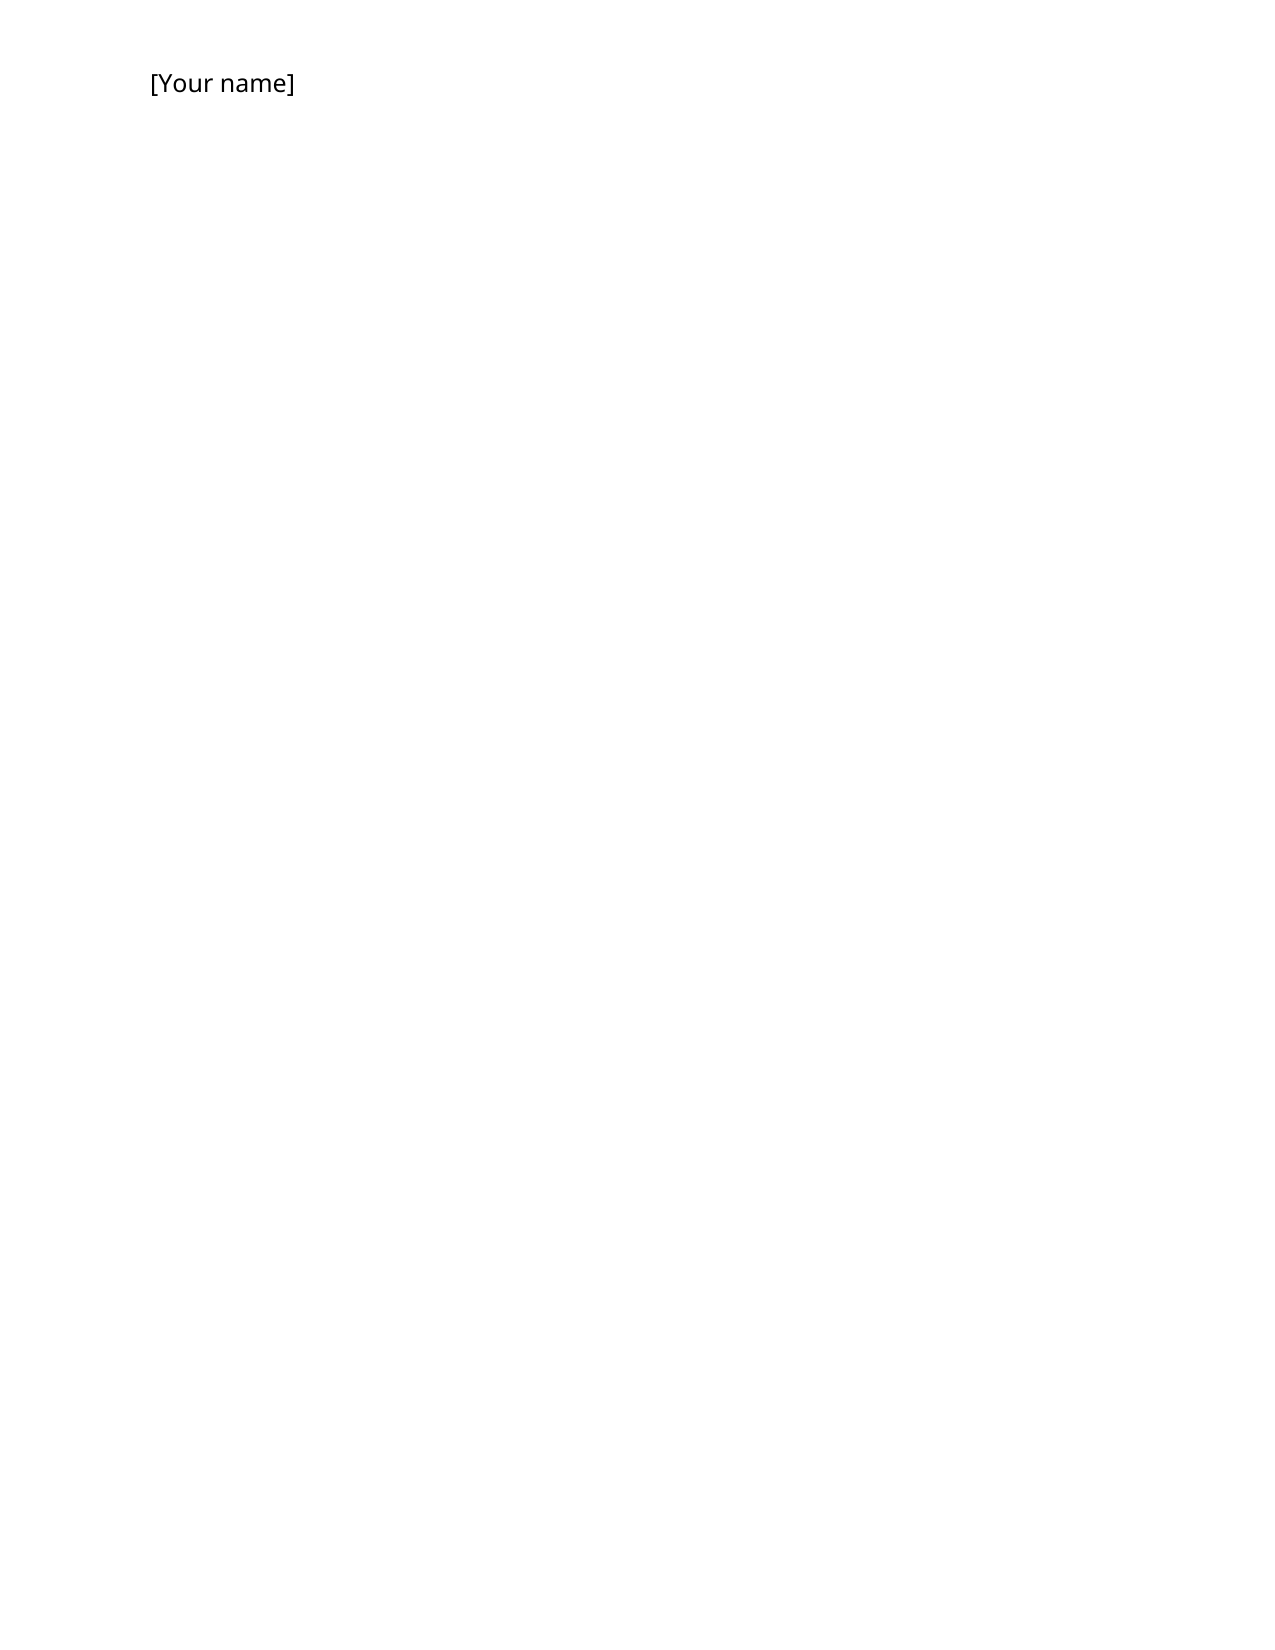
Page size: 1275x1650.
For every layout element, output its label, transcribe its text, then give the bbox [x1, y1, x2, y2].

text [Your name] [150, 66, 1125, 100]
